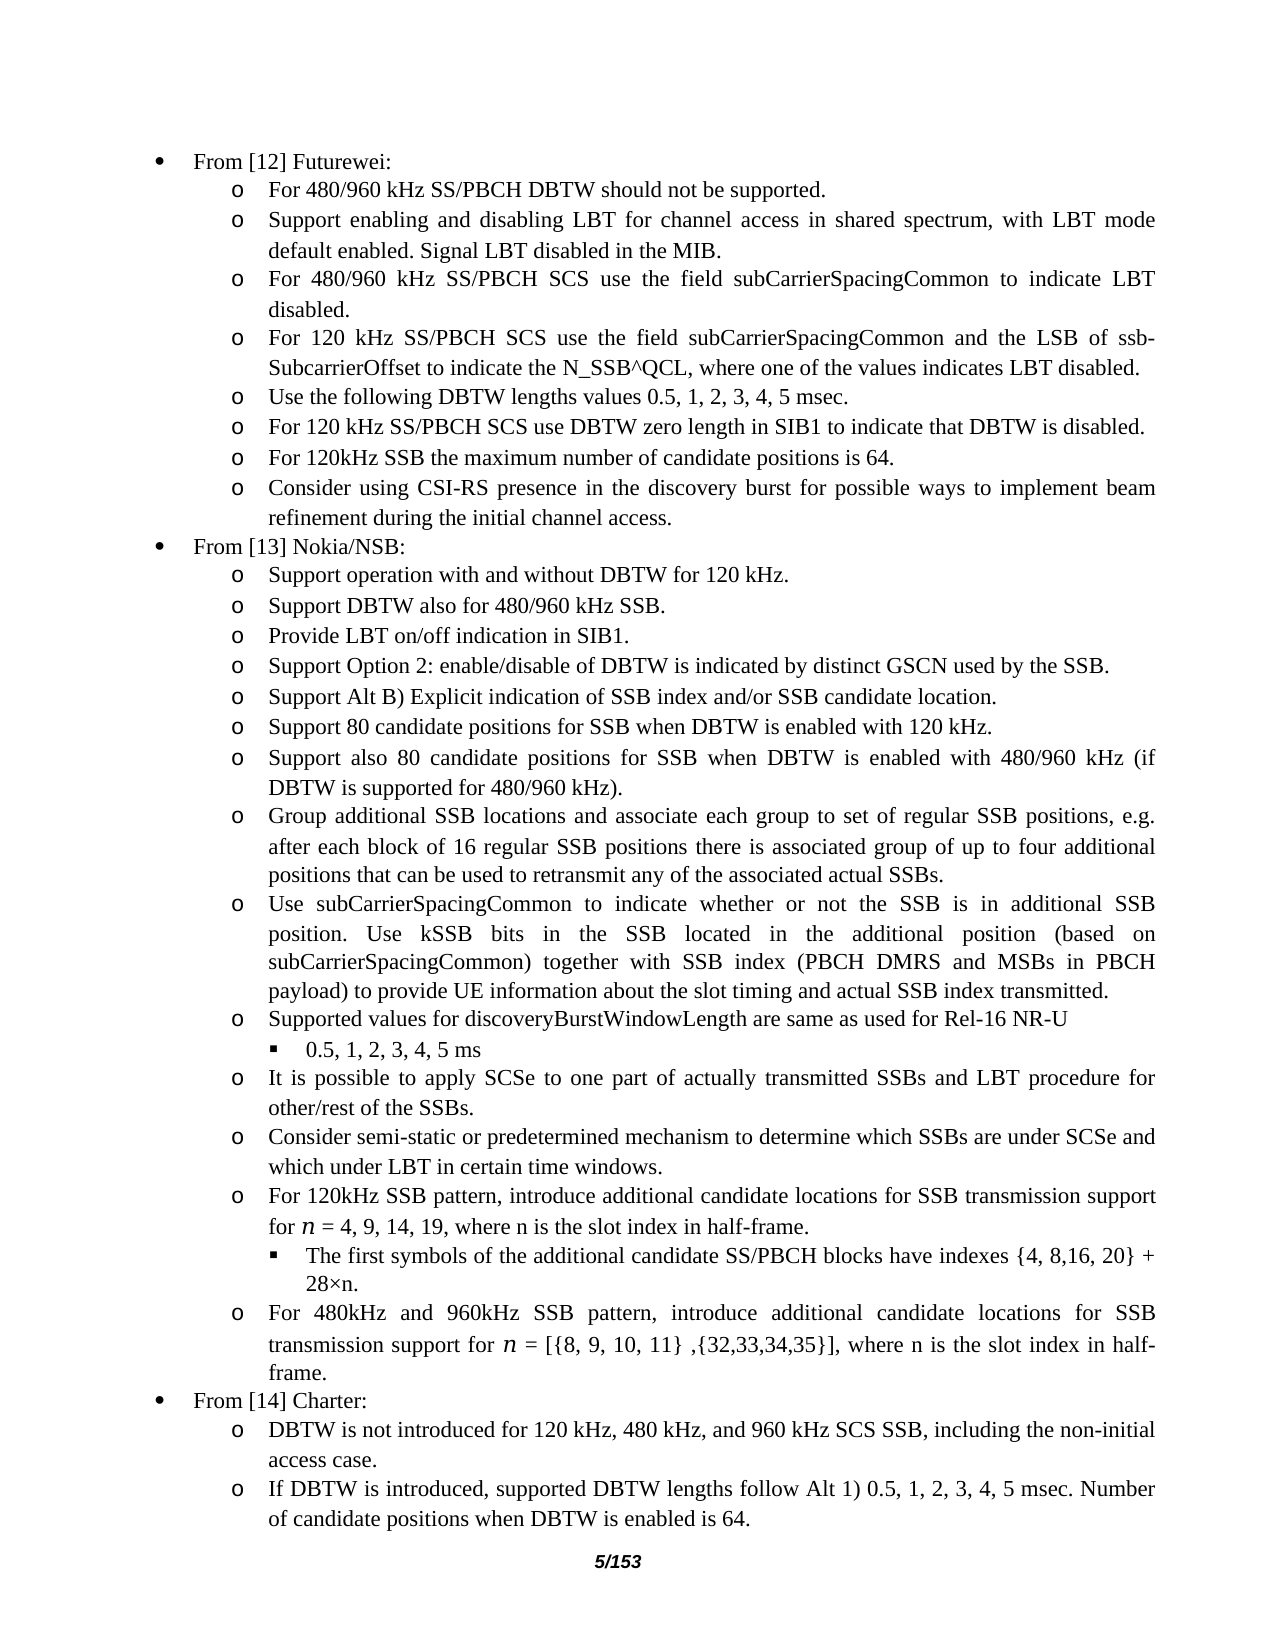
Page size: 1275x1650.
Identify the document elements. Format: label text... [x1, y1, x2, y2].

list For 120 kHz SS/PBCH SCS use the field subCarrierSpacingCommon and the LSB of ssb-SubcarrierOffset to indicate the N_SSB^QCL, where one of the values indicates LBT disabled. [231, 324, 1157, 381]
list Use subCarrierSpacingCommon to indicate whether or not the SSB is in additional SSB position. Use kSSB bits in the SSB located in the additional position (based on subCarrierSpacingCommon) together with SSB index (PBCH DMRS and MSBs in PBCH payload) to provide UE information about the slot timing and actual SSB index transmitted. [231, 890, 1157, 1003]
list For 120kHz SSB pattern, introduce additional candidate locations for SSB transmission support for 𝑛 = 4, 9, 14, 19, where n is the slot index in half-frame. [231, 1182, 1157, 1240]
list 0.5, 1, 2, 3, 4, 5 ms [268, 1036, 1157, 1062]
list For 480/960 kHz SS/PBCH DBTW should not be supported. [231, 176, 1157, 204]
list Supported values for discoveryBurstWindowLength are same as used for Rel-16 NR-U [231, 1005, 1157, 1033]
list From [13] Nokia/NSB: [156, 533, 1157, 559]
list Support also 80 candidate positions for SSB when DBTW is enabled with 480/960 kHz (if DBTW is supported for 480/960 kHz). [231, 744, 1157, 800]
list For 480/960 kHz SS/PBCH SCS use the field subCarrierSpacingCommon to indicate LBT disabled. [231, 265, 1157, 322]
list Use the following DBTW lengths values 0.5, 1, 2, 3, 4, 5 msec. [231, 383, 1157, 411]
list Support operation with and without DBTW for 120 kHz. [231, 561, 1157, 589]
list Support 80 candidate positions for SSB when DBTW is enabled with 120 kHz. [231, 713, 1157, 742]
list Support enabling and disabling LBT for channel access in shared spectrum, with LBT mode default enabled. Signal LBT disabled in the MIB. [231, 207, 1157, 263]
list Support DBTW also for 480/960 kHz SSB. [231, 592, 1157, 620]
list Consider semi-static or predetermined mechanism to determine which SSBs are under SCSe and which under LBT in certain time windows. [231, 1123, 1157, 1179]
list Group additional SSB locations and associate each group to set of regular SSB positions, e.g. after each block of 16 regular SSB positions there is associated group of up to four additional positions that can be used to retransmit any of the associated actual SSBs. [231, 802, 1157, 888]
list From [12] Futurewei: [156, 148, 1157, 174]
list The first symbols of the additional candidate SS/PBCH blocks have indexes {4, 8,16, 20} + 28×n. [268, 1242, 1157, 1297]
list For 120kHz SSB the maximum number of candidate positions is 64. [231, 444, 1157, 472]
list Support Alt B) Explicit indication of SSB index and/or SSB candidate location. [231, 683, 1157, 711]
list For 480kHz and 960kHz SSB pattern, introduce additional candidate locations for SSB transmission support for 𝑛 = [{8, 9, 10, 11} ,{32,33,34,35}], where n is the slot index in half-frame. [231, 1299, 1157, 1385]
list Provide LBT on/off indication in SIB1. [231, 622, 1157, 650]
list It is possible to apply SCSe to one part of actually transmitted SSBs and LBT procedure for other/rest of the SSBs. [231, 1064, 1157, 1121]
list Support Option 2: enable/disable of DBTW is indicated by distinct GSCN used by the SSB. [231, 652, 1157, 681]
list Consider using CSI-RS presence in the discovery burst for possible ways to implement beam refinement during the initial channel access. [231, 474, 1157, 531]
list For 120 kHz SS/PBCH SCS use DBTW zero length in SIB1 to indicate that DBTW is disabled. [231, 413, 1157, 441]
list From [14] Charter: [156, 1387, 1157, 1414]
list DBTW is not introduced for 120 kHz, 480 kHz, and 960 kHz SCS SSB, including the non-initial access case. [231, 1416, 1157, 1473]
list If DBTW is introduced, supported DBTW lengths follow Alt 1) 0.5, 1, 2, 3, 4, 5 msec. Number of candidate positions when DBTW is enabled is 64. [231, 1475, 1157, 1531]
